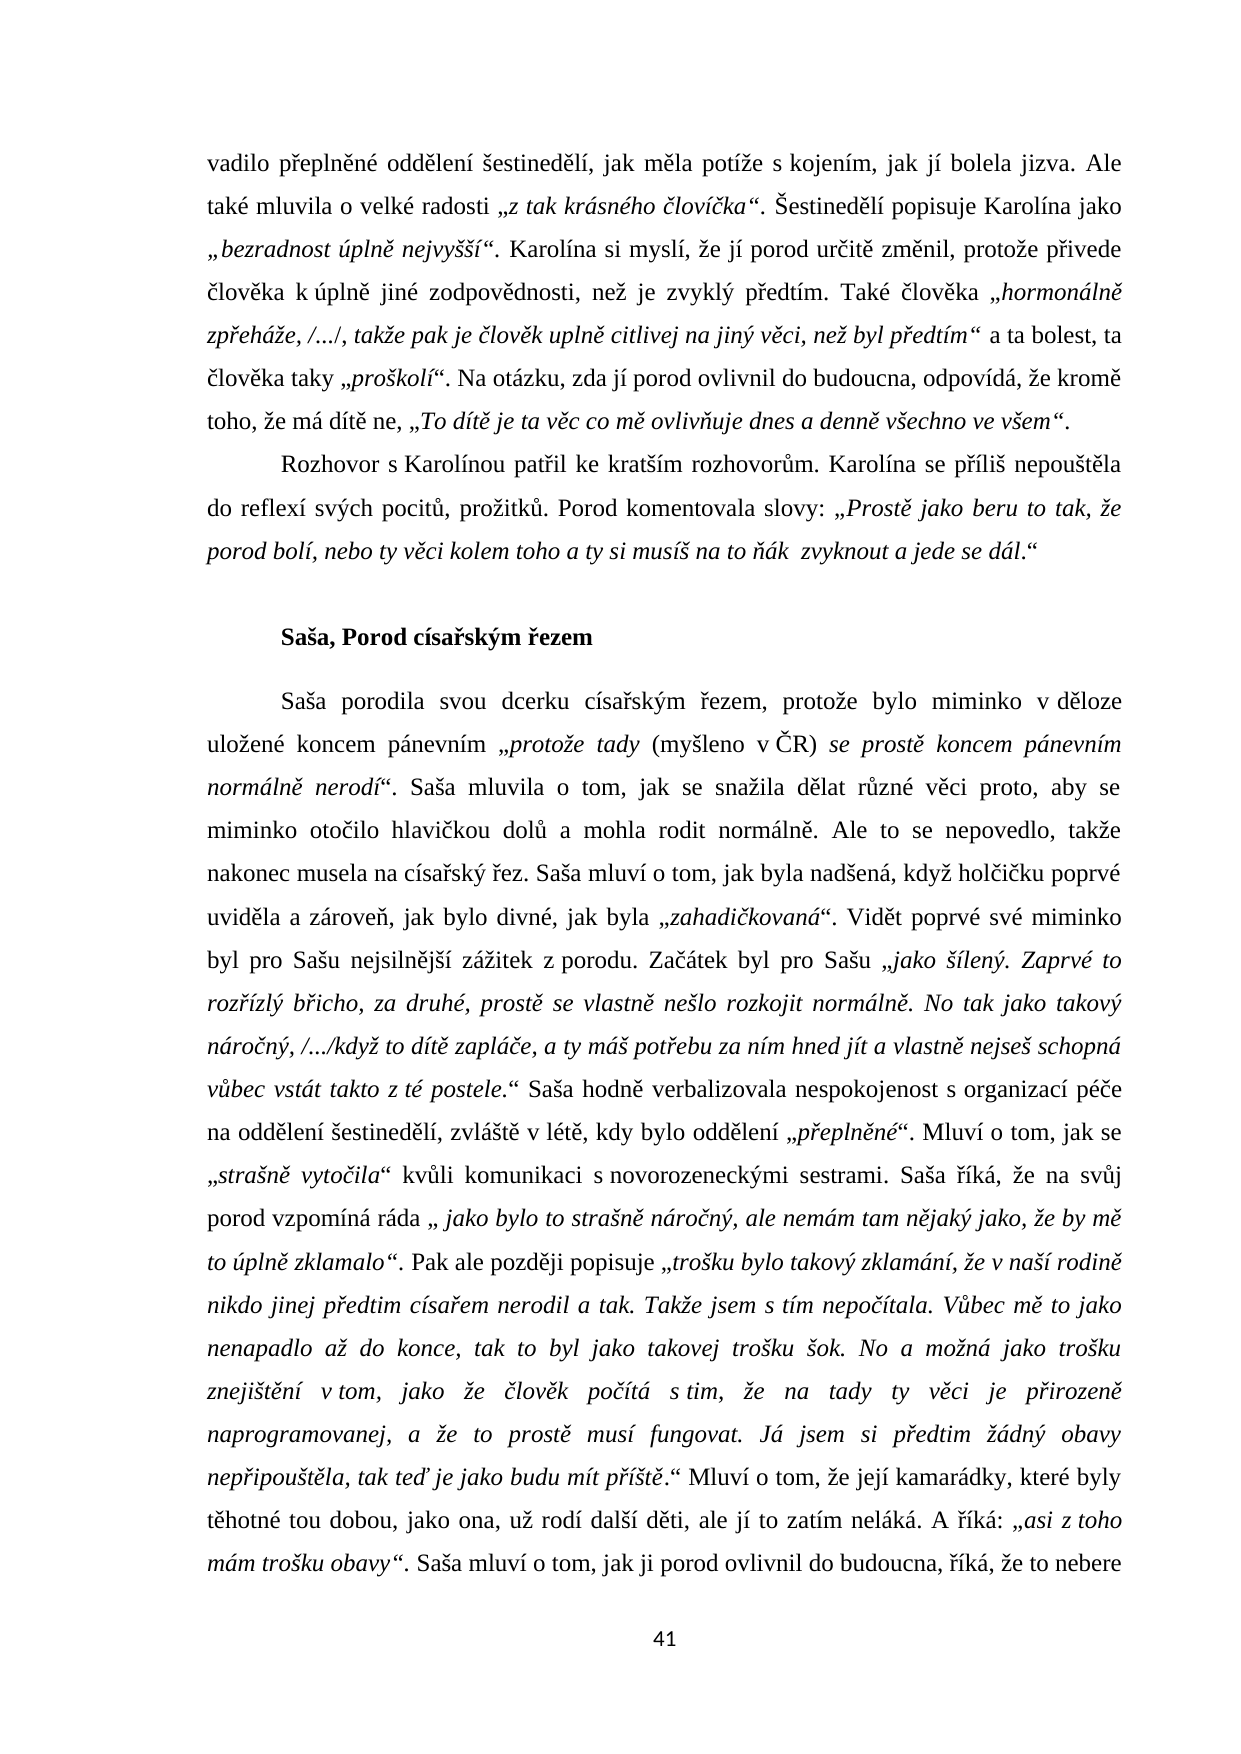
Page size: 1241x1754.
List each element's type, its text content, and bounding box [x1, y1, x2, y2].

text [207, 148, 1122, 435]
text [207, 686, 1122, 1577]
text Rozhovor s Karolínou patřil ke kratším rozhovorům. Karolína se příliš nepouštěla do reflexí svých pocitů, prožitků. Porod komentovala slovy: „Prostě jako beru to tak, že porod bolí, nebo ty věci kolem toho a ty si musíš na to ňák zvyknout a jede se dál.“ [207, 449, 1122, 564]
text Saša, Porod císařským řezem [207, 622, 1122, 651]
